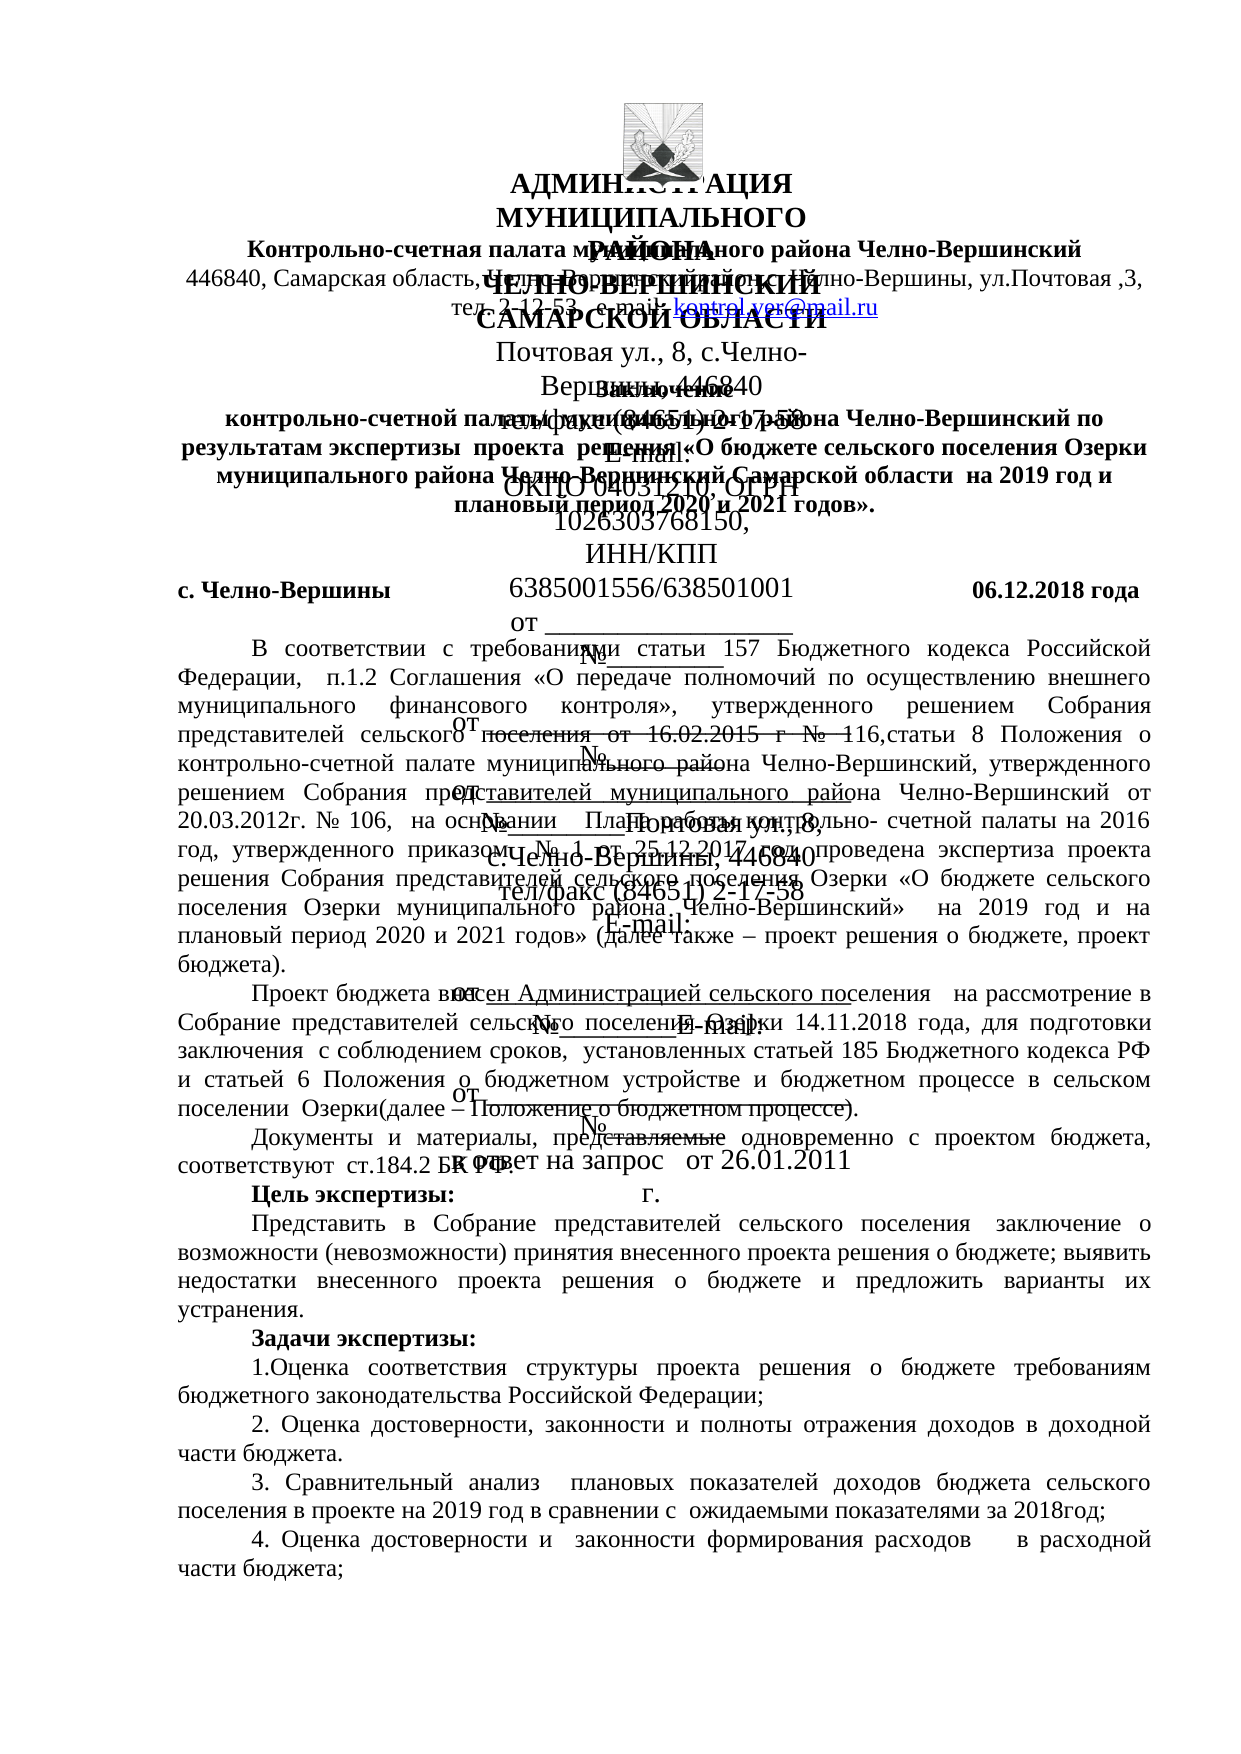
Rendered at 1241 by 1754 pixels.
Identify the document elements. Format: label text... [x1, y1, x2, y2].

text Заключение [177, 374, 1152, 403]
text Цель экспертизы: [177, 1179, 1152, 1208]
text Задачи экспертизы: [177, 1323, 1152, 1352]
text с. Челно-Вершины 06.12.2018 года [177, 575, 1152, 604]
picture [623, 103, 703, 188]
text 3. Сравнительный анализ плановых показателей доходов бюджета сельского поселения в проекте на 2019 год в сравнении с ожидаемыми показателями за 2018год; [177, 1467, 1152, 1524]
text Контрольно-счетная палата муниципального района Челно-Вершинский [177, 234, 1152, 263]
text 446840, Самарская область, Челно-Вершинскийрайон,с. Челно-Вершины, ул.Почтовая ,3, [177, 263, 1152, 292]
text 2. Оценка достоверности, законности и полноты отражения доходов в доходной части бюджета. [177, 1409, 1152, 1467]
text 4. Оценка достоверности и законности формирования расходов в расходной части бюджета; [177, 1524, 1152, 1582]
text 1.Оценка соответствия структуры проекта решения о бюджете требованиям бюджетного законодательства Российской Федерации; [177, 1352, 1152, 1409]
text тел. 2-12-53, e-mail: kontrol.ver@mail.ru [177, 292, 1152, 320]
text Проект бюджета внесен Администрацией сельского поселения на рассмотрение в Собрание представителей сельского поселения Озерки 14.11.2018 года, для подготовки заключения с соблюдением сроков, установленных статьей 185 Бюджетного кодекса РФ и статьей 6 Положения о бюджетном устройстве и бюджетном процессе в сельском поселении Озерки(далее – Положение о бюджетном процессе). [177, 978, 1152, 1122]
text В соответствии с требованиями статьи 157 Бюджетного кодекса Российской Федерации, п.1.2 Соглашения «О передаче полномочий по осуществлению внешнего муниципального финансового контроля», утвержденного решением Собрания представителей сельского поселения от 16.02.2015 г № 116,статьи 8 Положения о контрольно-счетной палате муниципального района Челно-Вершинский, утвержденного решением Собрания представителей муниципального района Челно-Вершинский от 20.03.2012г. № 106, на основании Плана работы контрольно- счетной палаты на 2016 год, утвержденного приказом № 1 от 25.12.2017 год, проведена экспертиза проекта решения Собрания представителей сельского поселения Озерки «О бюджете сельского поселения Озерки муниципального района Челно-Вершинский» на 2019 год и на плановый период 2020 и 2021 годов» (далее также – проект решения о бюджете, проект бюджета). [177, 633, 1152, 978]
text Представить в Собрание представителей сельского поселения заключение о возможности (невозможности) принятия внесенного проекта решения о бюджете; выявить недостатки внесенного проекта решения о бюджете и предложить варианты их устранения. [177, 1208, 1152, 1323]
text контрольно-счетной палаты муниципального района Челно-Вершинский по результатам экспертизы проекта решения «О бюджете сельского поселения Озерки муниципального района Челно-Вершинский Самарской области на 2019 год и плановый период 2020 и 2021 годов». [177, 403, 1152, 518]
text Документы и материалы, представляемые одновременно с проектом бюджета, соответствуют ст.184.2 БК РФ. [177, 1122, 1152, 1179]
